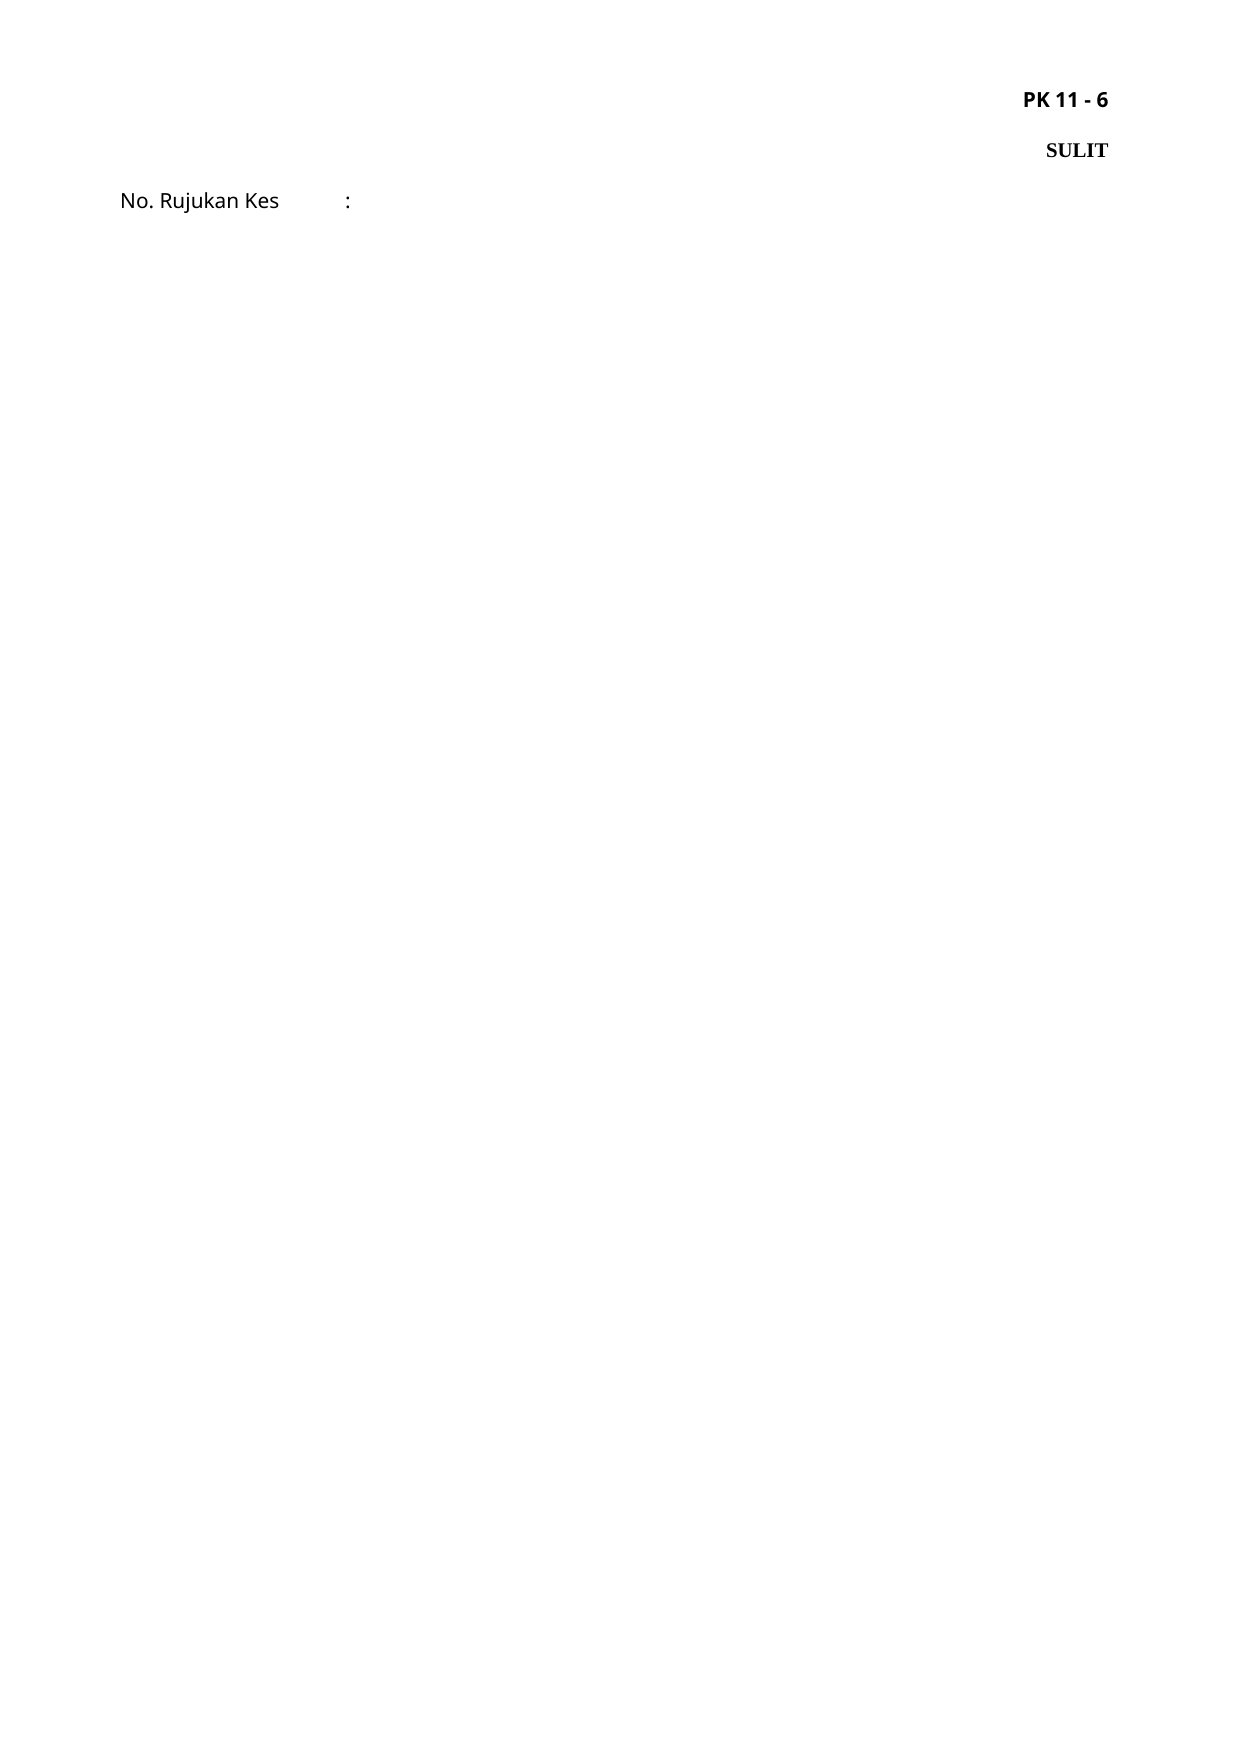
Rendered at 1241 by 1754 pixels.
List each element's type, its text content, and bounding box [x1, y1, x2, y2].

text No. Rujukan Kes : [120, 186, 1108, 214]
